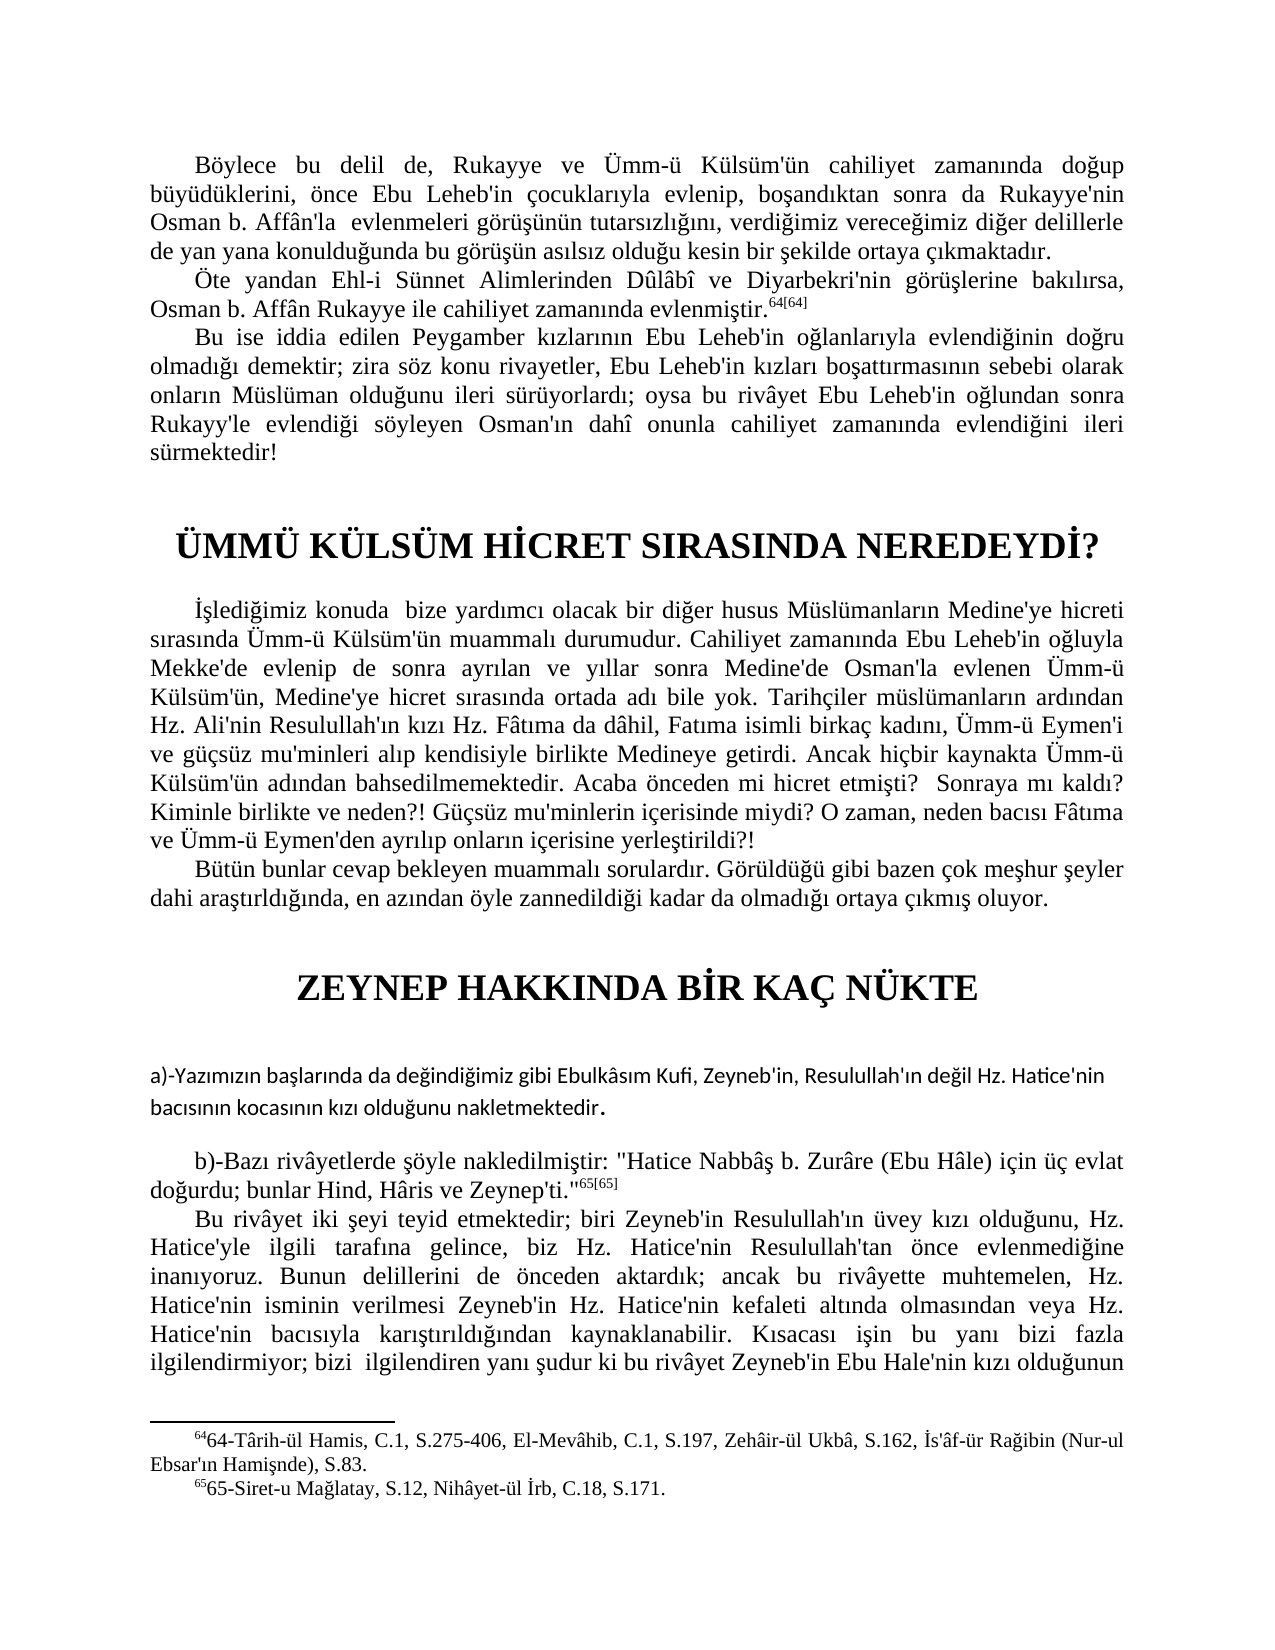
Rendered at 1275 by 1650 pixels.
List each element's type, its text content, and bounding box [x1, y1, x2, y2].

text Bu ise iddia edilen Peygamber kızlarının Ebu Leheb'in oğlanlarıyla evlendiğinin doğru olmadığı demektir; zira söz konu rivayetler, Ebu Leheb'in kızları boşattırmasının sebebi olarak onların Müslüman olduğunu ileri sürüyorlardı; oysa bu rivâyet Ebu Leheb'in oğlundan sonra Rukayy'le evlendiği söyleyen Osman'ın dahî onunla cahiliyet zamanında evlendiğini ileri sürmektedir! [150, 322, 1125, 466]
text a)-Yazımızın başlarında da değindiğimiz gibi Ebulkâsım Kufi, Zeyneb'in, Resulullah'ın değil Hz. Hatice'nin bacısının kocasının kızı olduğunu nakletmektedir. [150, 1061, 1125, 1121]
subtitle ZEYNEP HAKKINDA BİR KAÇ NÜKTE [150, 965, 1125, 1008]
text Öte yandan Ehl-i Sünnet Alimlerinden Dûlâbî ve Diyarbekri'nin görüşlerine bakılırsa, Osman b. Affân Rukayye ile cahiliyet zamanında evlenmiştir.[64] [150, 265, 1125, 322]
text b)-Bazı rivâyetlerde şöyle nakledilmiştir: "Hatice Nabbâş b. Zurâre (Ebu Hâle) için üç evlat doğurdu; bunlar Hind, Hâris ve Zeynep'ti."[65] [150, 1146, 1125, 1204]
text İşlediğimiz konuda bize yardımcı olacak bir diğer husus Müslümanların Medine'ye hicreti sırasında Ümm-ü Külsüm'ün muammalı durumudur. Cahiliyet zamanında Ebu Leheb'in oğluyla Mekke'de evlenip de sonra ayrılan ve yıllar sonra Medine'de Osman'la evlenen Ümm-ü Külsüm'ün, Medine'ye hicret sırasında ortada adı bile yok. Tarihçiler müslümanların ardından Hz. Ali'nin Resulullah'ın kızı Hz. Fâtıma da dâhil, Fatıma isimli birkaç kadını, Ümm-ü Eymen'i ve güçsüz mu'minleri alıp kendisiyle birlikte Medineye getirdi. Ancak hiçbir kaynakta Ümm-ü Külsüm'ün adından bahsedilmemektedir. Acaba önceden mi hicret etmişti? Sonraya mı kaldı? Kiminle birlikte ve neden?! Güçsüz mu'minlerin içerisinde miydi? O zaman, neden bacısı Fâtıma ve Ümm-ü Eymen'den ayrılıp onların içerisine yerleştirildi?! [150, 596, 1125, 854]
text Bütün bunlar cevap bekleyen muammalı sorulardır. Görüldüğü gibi bazen çok meşhur şeyler dahi araştırldığında, en azından öyle zannedildiği kadar da olmadığı ortaya çıkmış oluyor. [150, 854, 1125, 912]
subtitle ÜMMÜ KÜLSÜM HİCRET SIRASINDA NEREDEYDİ? [150, 524, 1125, 567]
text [150, 1204, 1125, 1376]
text Böylece bu delil de, Rukayye ve Ümm-ü Külsüm'ün cahiliyet zamanında doğup büyüdüklerini, önce Ebu Leheb'in çocuklarıyla evlenip, boşandıktan sonra da Rukayye'nin Osman b. Affân'la evlenmeleri görüşünün tutarsızlığını, verdiğimiz vereceğimiz diğer delillerle de yan yana konulduğunda bu görüşün asılsız olduğu kesin bir şekilde ortaya çıkmaktadır. [150, 150, 1125, 265]
